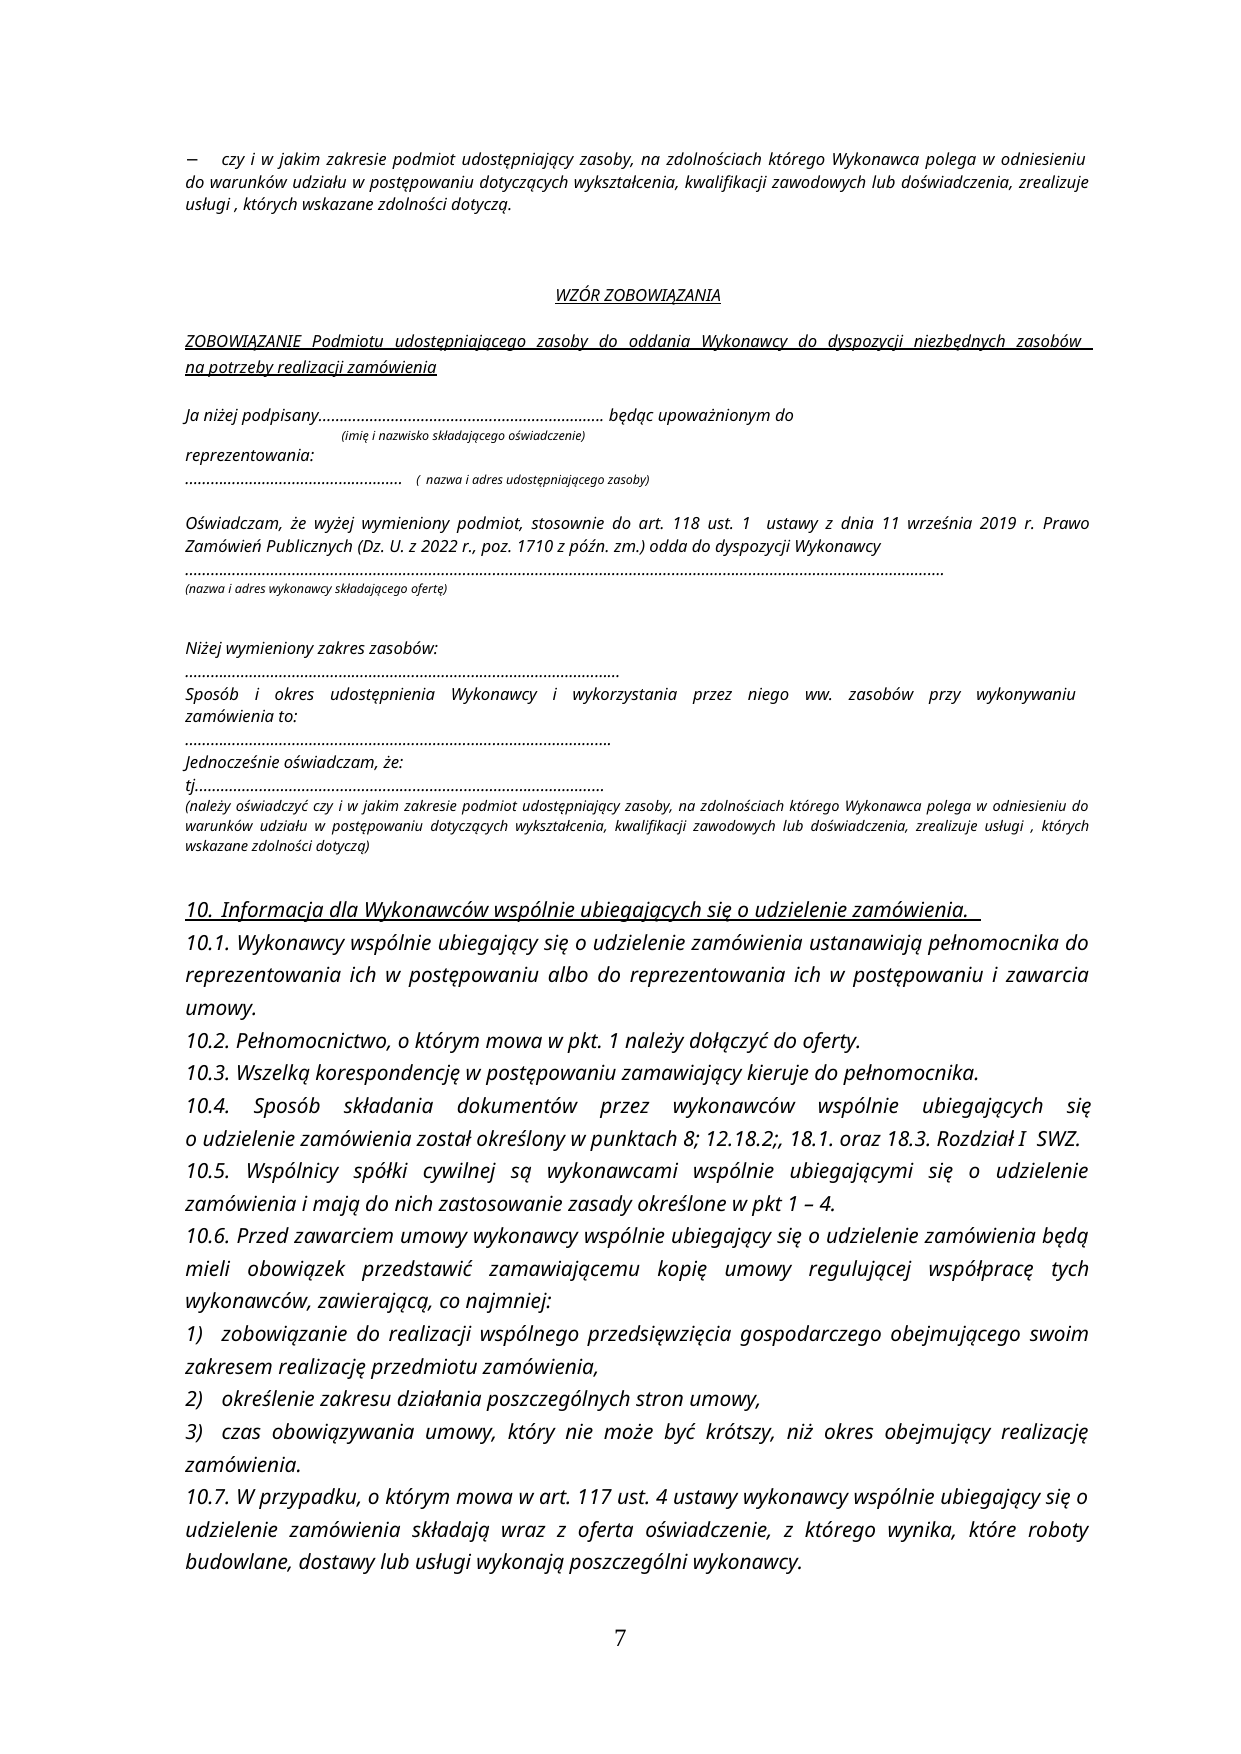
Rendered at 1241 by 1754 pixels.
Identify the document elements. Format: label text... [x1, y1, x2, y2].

text Sposób i okres udostępnienia Wykonawcy i wykorzystania przez niego ww. zasobów przy wykonywaniu zamówienia to: [185, 682, 1093, 728]
text 2) określenie zakresu działania poszczególnych stron umowy, [185, 1384, 1093, 1413]
text WZÓR ZOBOWIĄZANIA [185, 284, 1093, 307]
text ZOBOWIĄZANIE Podmiotu udostępniającego zasoby do oddania Wykonawcy do dyspozycji niezbędnych zasobów na potrzeby realizacji zamówienia [185, 329, 1093, 348]
text Oświadczam, że wyżej wymieniony podmiot, stosownie do art. 118 ust. 1 ustawy z dnia 11 września 2019 r. Prawo Zamówień Publicznych (Dz. U. z 2022 r., poz. 1710 z późn. zm.) odda do dyspozycji Wykonawcy [185, 512, 1093, 557]
text reprezentowania: [185, 444, 1093, 467]
text tj.………..………………………………………………………………………… [185, 773, 1093, 796]
text 10.5. Wspólnicy spółki cywilnej są wykonawcami wspólnie ubiegającymi się o udzielenie zamówienia i mają do nich zastosowanie zasady określone w pkt 1 – 4. [185, 1156, 1093, 1217]
text 10. Informacja dla Wykonawców wspólnie ubiegających się o udzielenie zamówienia. [185, 895, 1093, 924]
text Ja niżej podpisany………………………..……………………………….. będąc upoważnionym do [185, 404, 1093, 427]
text ………………………………………………………………………………………. [185, 728, 1093, 751]
text 10.4. Sposób składania dokumentów przez wykonawców wspólnie ubiegających się o udzielenie zamówienia został określony w punktach 8; 12.18.2;, 18.1. oraz 18.3. Rozdział I SWZ. [185, 1091, 1093, 1152]
text (należy oświadczyć czy i w jakim zakresie podmiot udostępniający zasoby, na zdolnościach którego Wykonawca polega w odniesieniu do warunków udziału w postępowaniu dotyczących wykształcenia, kwalifikacji zawodowych lub doświadczenia, zrealizuje usługi , których wskazane zdolności dotyczą) [185, 796, 1093, 856]
text 1) zobowiązanie do realizacji wspólnego przedsięwzięcia gospodarczego obejmującego swoim zakresem realizację przedmiotu zamówienia, [185, 1319, 1093, 1380]
text Jednocześnie oświadczam, że: [185, 751, 1093, 773]
text ………………………………………………………………………………………… [185, 660, 1093, 682]
text (imię i nazwisko składającego oświadczenie) [185, 427, 1093, 444]
text − czy i w jakim zakresie podmiot udostępniający zasoby, na zdolnościach którego Wykonawca polega w odniesieniu do warunków udziału w postępowaniu dotyczących wykształcenia, kwalifikacji zawodowych lub doświadczenia, zrealizuje usługi , których wskazane zdolności dotyczą. [185, 148, 1093, 216]
text (nazwa i adres wykonawcy składającego ofertę) [185, 580, 1093, 597]
text ZOBOWIĄZANIE Podmiotu udostępniającego zasoby do oddania Wykonawcy do dyspozycji niezbędnych zasobów na potrzeby realizacji zamówienia [185, 350, 1093, 378]
text Niżej wymieniony zakres zasobów: [185, 637, 1093, 660]
text 10.2. Pełnomocnictwo, o którym mowa w pkt. 1 należy dołączyć do oferty. [185, 1026, 1093, 1054]
text 10.6. Przed zawarciem umowy wykonawcy wspólnie ubiegający się o udzielenie zamówienia będą mieli obowiązek przedstawić zamawiającemu kopię umowy regulującej współpracę tych wykonawców, zawierającą, co najmniej: [185, 1221, 1093, 1315]
text 10.7. W przypadku, o którym mowa w art. 117 ust. 4 ustawy wykonawcy wspólnie ubiegający się o udzielenie zamówienia składają wraz z oferta oświadczenie, z którego wynika, które roboty budowlane, dostawy lub usługi wykonają poszczególni wykonawcy. [185, 1482, 1093, 1576]
text 3) czas obowiązywania umowy, który nie może być krótszy, niż okres obejmujący realizację zamówienia. [185, 1417, 1093, 1478]
text 10.1. Wykonawcy wspólnie ubiegający się o udzielenie zamówienia ustanawiają pełnomocnika do reprezentowania ich w postępowaniu albo do reprezentowania ich w postępowaniu i zawarcia umowy. [185, 928, 1093, 1022]
text ……………………………………………………………………………………………………………………………………………………………. [185, 557, 1093, 580]
text 10.3. Wszelką korespondencję w postępowaniu zamawiający kieruje do pełnomocnika. [185, 1058, 1093, 1087]
text …………………………………………… ( nazwa i adres udostępniającego zasoby) [185, 467, 1093, 489]
